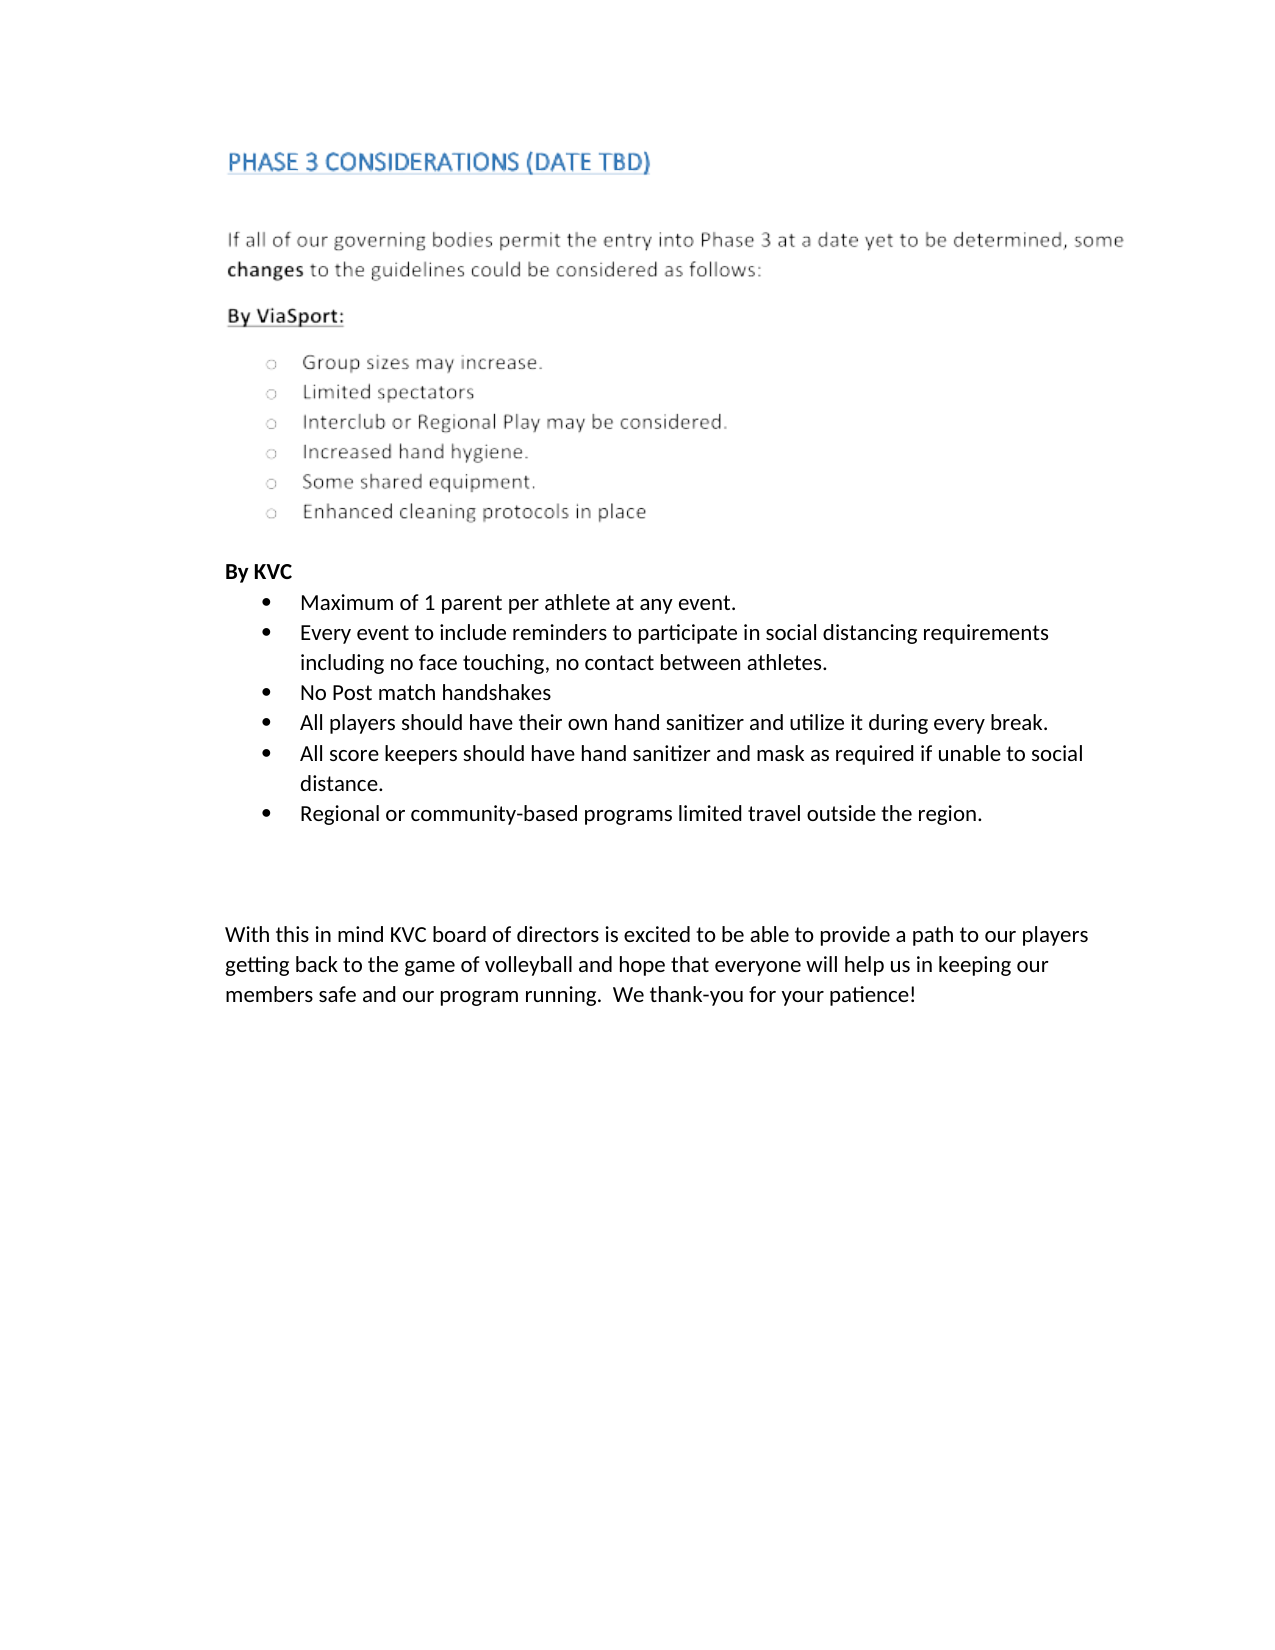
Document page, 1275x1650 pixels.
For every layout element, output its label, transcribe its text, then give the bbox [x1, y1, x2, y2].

list Every event to include reminders to participate in social distancing requirements including no face touching, no contact between athletes. [262, 618, 1125, 676]
list Regional or community-based programs limited travel outside the region. [262, 799, 1125, 827]
list All players should have their own hand sanitizer and utilize it during every break. [262, 708, 1125, 736]
list All score keepers should have hand sanitizer and mask as required if unable to social distance. [262, 739, 1125, 797]
list By KVC [225, 557, 1125, 585]
list Maximum of 1 parent per athlete at any event. [262, 588, 1125, 616]
list With this in mind KVC board of directors is excited to be able to provide a path to our players getting back to the game of volleyball and hope that everyone will help us in keeping our members safe and our program running. We thank-you for your patience! [225, 920, 1125, 1008]
list No Post match handshakes [262, 678, 1125, 706]
